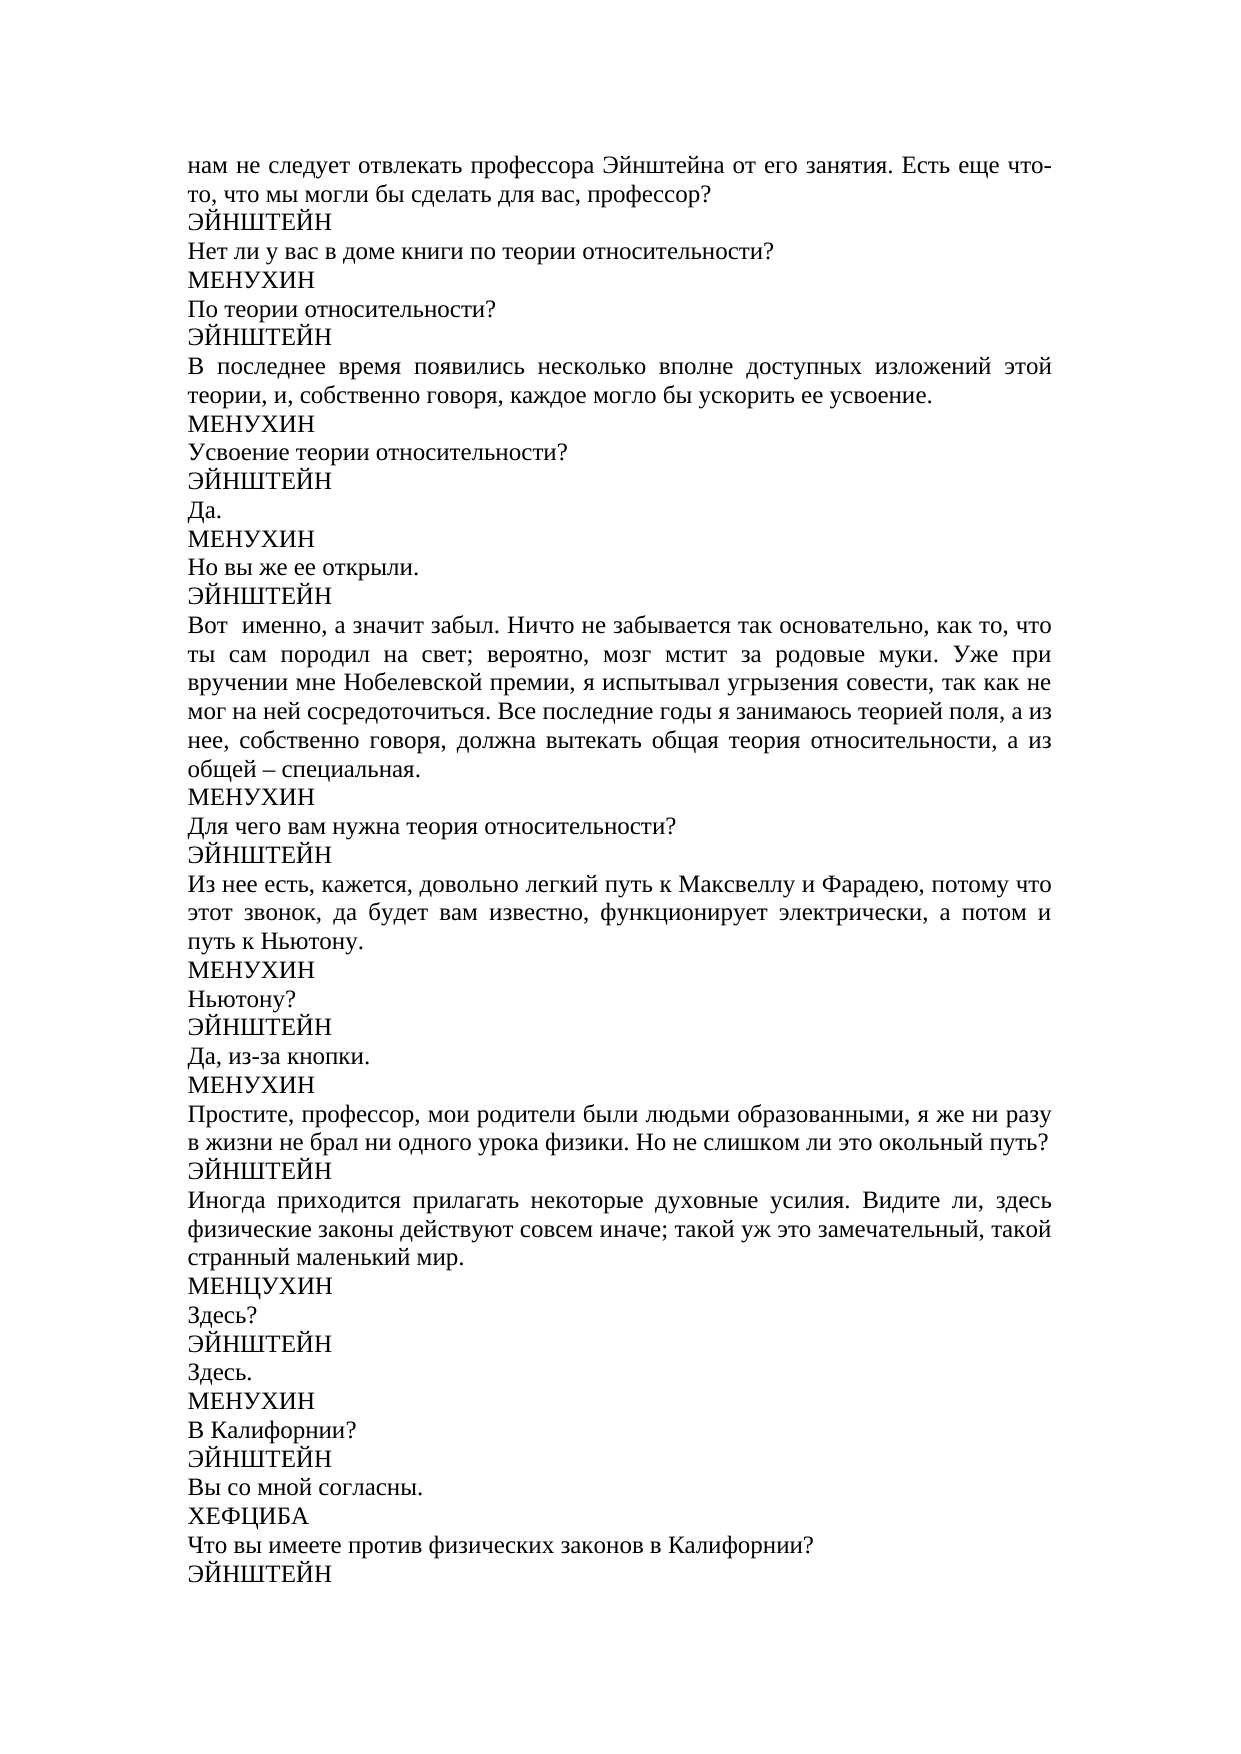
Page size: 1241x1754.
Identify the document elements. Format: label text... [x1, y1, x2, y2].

text ЭЙНШТЕЙН [187, 207, 1053, 236]
text Нет ли у вас в доме книги по теории относительности? [187, 236, 1053, 265]
text ЭЙНШТЕЙН [187, 581, 1053, 610]
text Усвоение теории относительности? [187, 437, 1053, 466]
text МЕНУХИН [187, 1386, 1053, 1415]
text Здесь? [187, 1300, 1053, 1329]
text Вот именно, а значит забыл. Ничто не забывается так основательно, как то, что ты сам породил на свет; вероятно, мозг мстит за родовые муки. Уже при вручении мне Нобелевской премии, я испытывал угрызения совести, так как не мог на ней сосредоточиться. Все последние годы я занимаюсь теорией поля, а из нее, собственно говоря, должна вытекать общая теория относительности, а из общей – специальная. [187, 610, 1053, 782]
text Да. [187, 495, 1053, 524]
text МЕНУХИН [187, 265, 1053, 294]
text В Калифорнии? [187, 1415, 1053, 1444]
text Простите, профессор, мои родители были людьми образованными, я же ни разу в жизни не брал ни одного урока физики. Но не слишком ли это окольный путь? [187, 1099, 1053, 1156]
text Но вы же ее открыли. [187, 552, 1053, 581]
text ЭЙНШТЕЙН [187, 840, 1053, 869]
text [187, 150, 1053, 207]
text ЭЙНШТЕЙН [187, 322, 1053, 351]
text Для чего вам нужна теория относительности? [187, 811, 1053, 840]
text ЭЙНШТЕЙН [187, 466, 1053, 495]
text МЕНУХИН [187, 782, 1053, 811]
text ХЕФЦИБА [187, 1501, 1053, 1530]
text В последнее время появились несколько вполне доступных изложений этой теории, и, собственно говоря, каждое могло бы ускорить ее усвоение. [187, 351, 1053, 409]
text МЕНУХИН [187, 409, 1053, 437]
text МЕНУХИН [187, 1070, 1053, 1099]
text МЕНУХИН [187, 524, 1053, 552]
text Что вы имеете против физических законов в Калифорнии? [187, 1530, 1053, 1559]
text По теории относительности? [187, 294, 1053, 322]
text Ньютону? [187, 984, 1053, 1012]
text ЭЙНШТЕЙН [187, 1012, 1053, 1041]
text МЕНУХИН [187, 955, 1053, 984]
text Здесь. [187, 1357, 1053, 1386]
text ЭЙНШТЕЙН [187, 1559, 1053, 1587]
text МЕНЦУХИН [187, 1271, 1053, 1300]
text ЭЙНШТЕЙН [187, 1329, 1053, 1357]
text Из нее есть, кажется, довольно легкий путь к Максвеллу и Фарадею, потому что этот звонок, да будет вам известно, функционирует электрически, а потом и путь к Ньютону. [187, 869, 1053, 955]
text Вы со мной согласны. [187, 1472, 1053, 1501]
text ЭЙНШТЕЙН [187, 1156, 1053, 1185]
text ЭЙНШТЕЙН [187, 1444, 1053, 1472]
text Иногда приходится прилагать некоторые духовные усилия. Видите ли, здесь физические законы действуют совсем иначе; такой уж это замечательный, такой странный маленький мир. [187, 1185, 1053, 1271]
text Да, из-за кнопки. [187, 1041, 1053, 1070]
